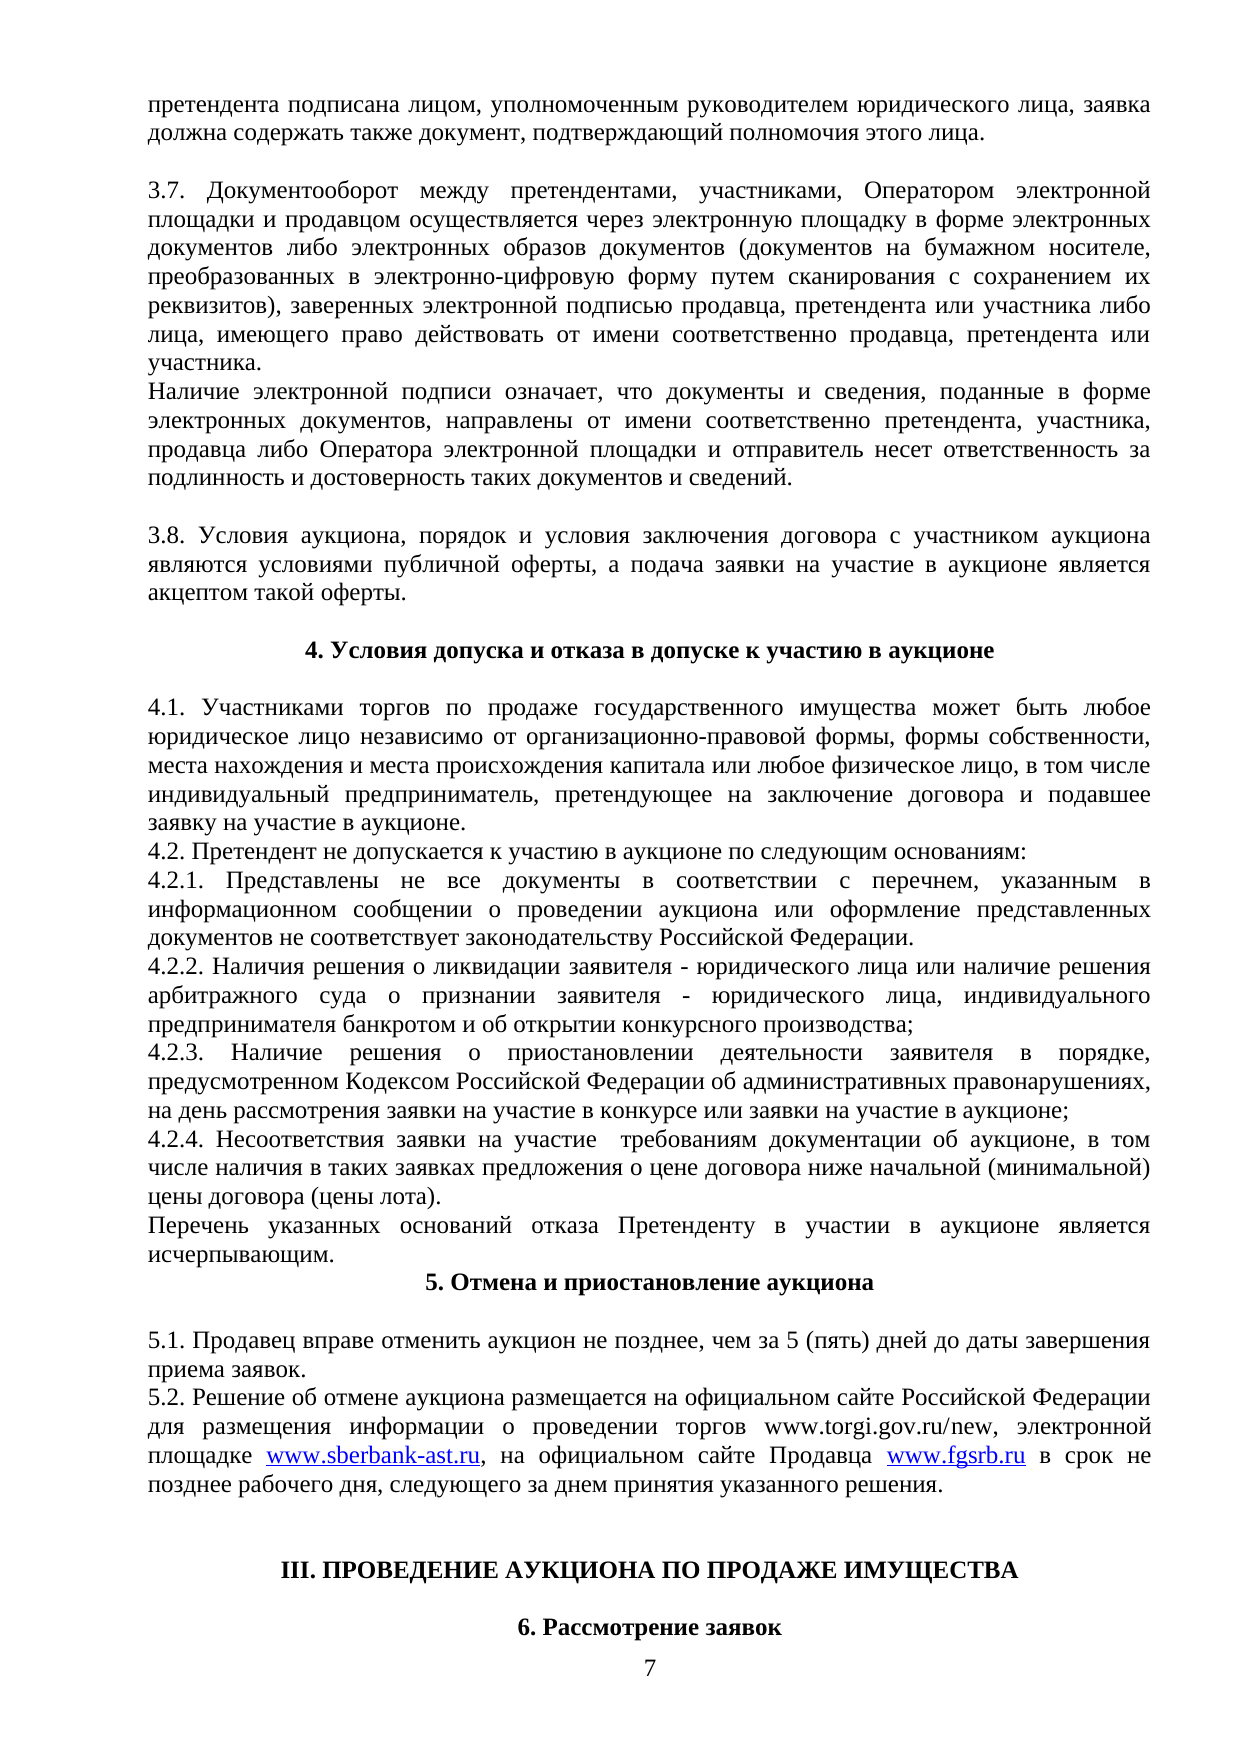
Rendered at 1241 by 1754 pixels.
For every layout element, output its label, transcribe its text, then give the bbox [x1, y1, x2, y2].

text Перечень указанных оснований отказа Претенденту в участии в аукционе является исчерпывающим. [148, 1210, 1152, 1267]
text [148, 89, 1152, 146]
text 4.2.4. Несоответствия заявки на участие требованиям документации об аукционе, в том числе наличия в таких заявках предложения о цене договора ниже начальной (минимальной) цены договора (цены лота). [148, 1124, 1152, 1210]
text 5.2. Решение об отмене аукциона размещается на официальном сайте Российской Федерации для размещения информации о проведении торгов www.torgi.gov.ru/new, электронной площадке www.sberbank-ast.ru, на официальном сайте Продавца www.fgsrb.ru в срок не позднее рабочего дня, следующего за днем принятия указанного решения. [148, 1382, 1152, 1497]
text 6. Рассмотрение заявок [148, 1612, 1152, 1641]
text 5.1. Продавец вправе отменить аукцион не позднее, чем за 5 (пять) дней до даты завершения приема заявок. [148, 1325, 1152, 1382]
text 3.8. Условия аукциона, порядок и условия заключения договора с участником аукциона являются условиями публичной оферты, а подача заявки на участие в аукционе является акцептом такой оферты. [148, 520, 1152, 606]
text 4.2.1. Представлены не все документы в соответствии с перечнем, указанным в информационном сообщении о проведении аукциона или оформление представленных документов не соответствует законодательству Российской Федерации. [148, 865, 1152, 951]
text 4.2. Претендент не допускается к участию в аукционе по следующим основаниям: [148, 836, 1152, 865]
text 4.2.3. Наличие решения о приостановлении деятельности заявителя в порядке, предусмотренном Кодексом Российской Федерации об административных правонарушениях, на день рассмотрения заявки на участие в конкурсе или заявки на участие в аукционе; [148, 1037, 1152, 1124]
text 4. Условия допуска и отказа в допуске к участию в аукционе [148, 635, 1152, 664]
text 4.2.2. Наличия решения о ликвидации заявителя - юридического лица или наличие решения арбитражного суда о признании заявителя - юридического лица, индивидуального предпринимателя банкротом и об открытии конкурсного производства; [148, 951, 1152, 1037]
text Наличие электронной подписи означает, что документы и сведения, поданные в форме электронных документов, направлены от имени соответственно претендента, участника, продавца либо Оператора электронной площадки и отправитель несет ответственность за подлинность и достоверность таких документов и сведений. [148, 376, 1152, 491]
text 3.7. Документооборот между претендентами, участниками, Оператором электронной площадки и продавцом осуществляется через электронную площадку в форме электронных документов либо электронных образов документов (документов на бумажном носителе, преобразованных в электронно-цифровую форму путем сканирования с сохранением их реквизитов), заверенных электронной подписью продавца, претендента или участника либо лица, имеющего право действовать от имени соответственно продавца, претендента или участника. [148, 175, 1152, 376]
text III. ПРОВЕДЕНИЕ АУКЦИОНА ПО ПРОДАЖЕ ИМУЩЕСТВА [148, 1555, 1152, 1584]
text 5. Отмена и приостановление аукциона [148, 1267, 1152, 1296]
text 4.1. Участниками торгов по продаже государственного имущества может быть любое юридическое лицо независимо от организационно-правовой формы, формы собственности, места нахождения и места происхождения капитала или любое физическое лицо, в том числе индивидуальный предприниматель, претендующее на заключение договора и подавшее заявку на участие в аукционе. [148, 692, 1152, 836]
